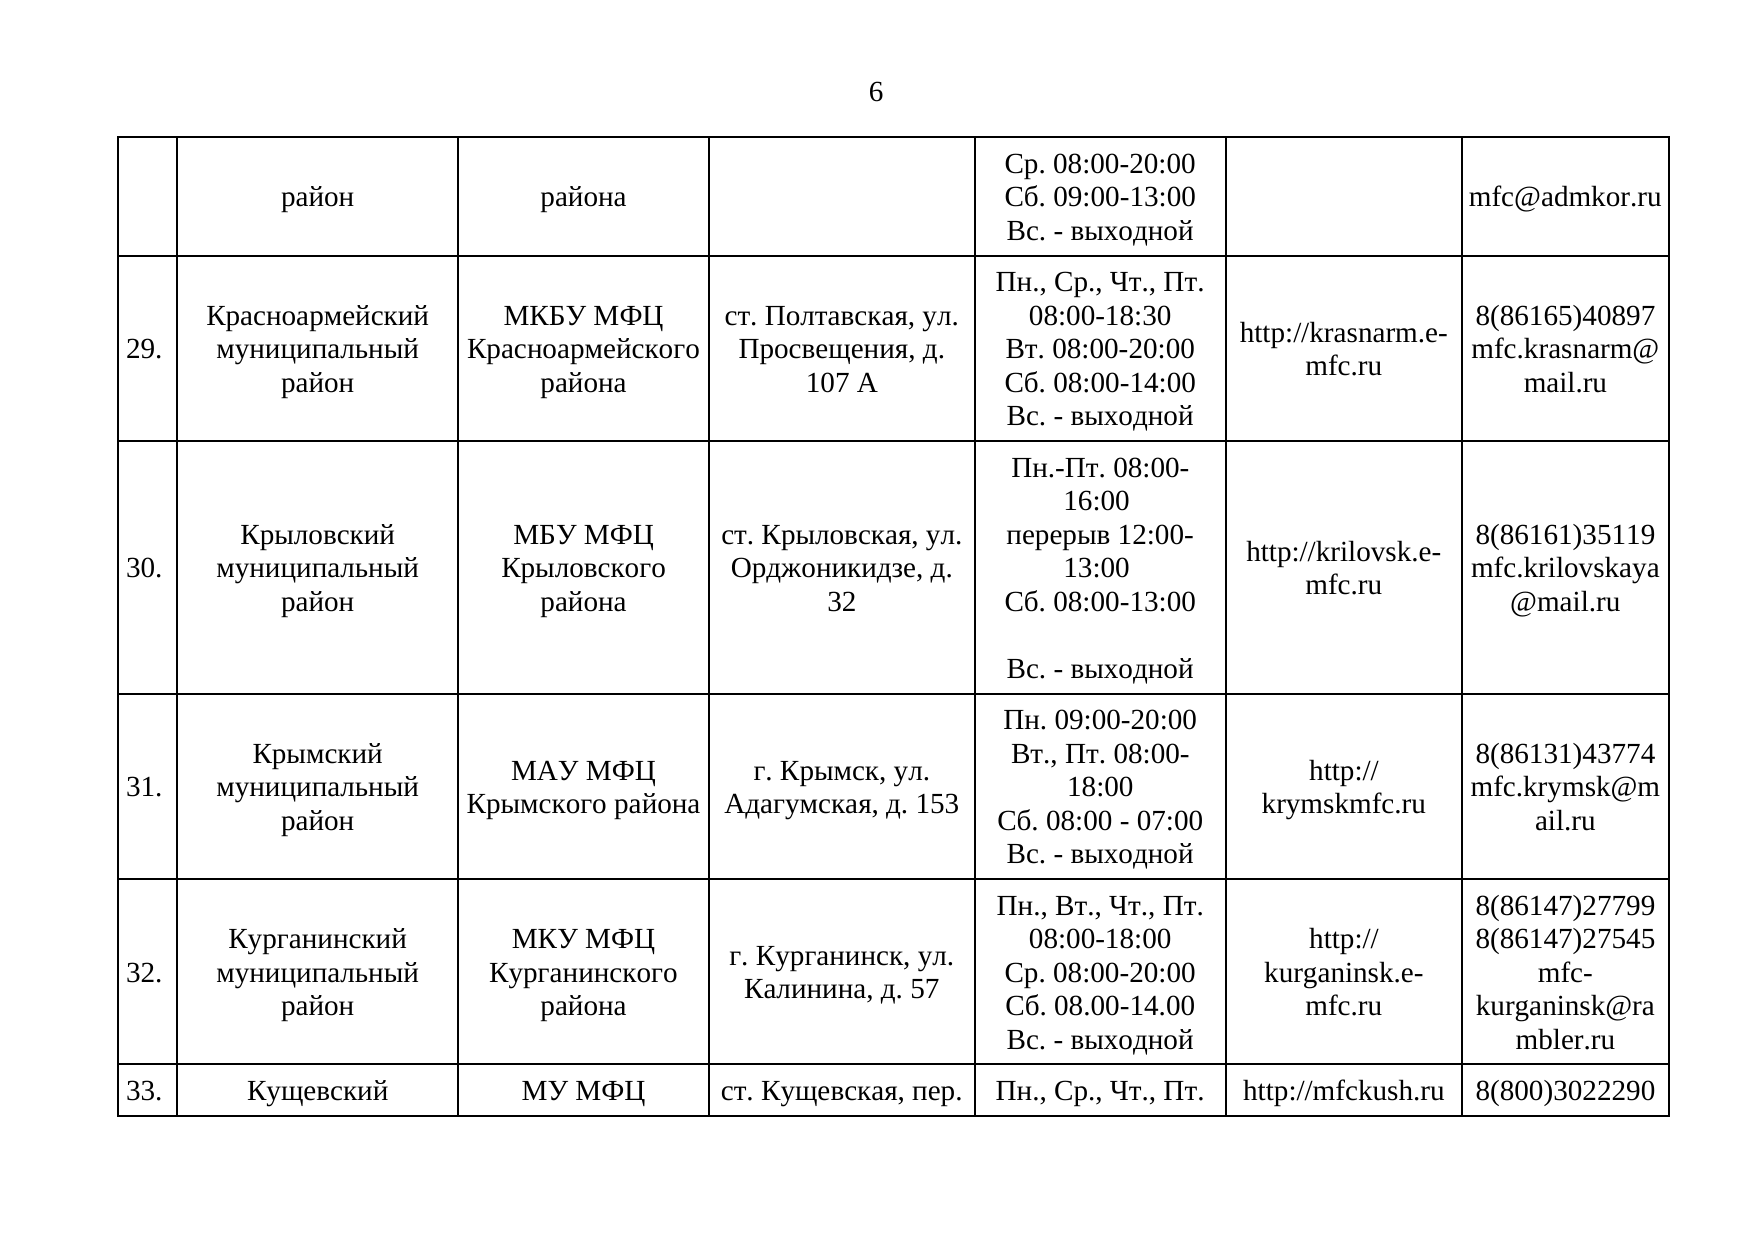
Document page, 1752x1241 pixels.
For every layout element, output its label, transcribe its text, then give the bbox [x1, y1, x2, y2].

table_cell 8(86165)40897 mfc.krasnarm@mail.ru [1463, 257, 1668, 440]
table_cell http://mfckush.ru [1227, 1065, 1461, 1114]
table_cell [710, 138, 974, 254]
table_cell г. Крымск, ул. Адагумская, д. 153 [710, 695, 974, 878]
table_cell http://krasnarm.e-mfc.ru [1227, 257, 1461, 440]
table_cell МКБУ МФЦ Красноармейского района [459, 257, 708, 440]
table_cell [119, 138, 176, 254]
table_cell 8(86131)43774 mfc.krymsk@mail.ru [1463, 695, 1668, 878]
table_cell Пн. 09:00-20:00 Вт., Пт. 08:00-18:00 Сб. 08:00 - 07:00 Вс. - выходной [976, 695, 1225, 878]
table_cell МКУ МФЦ Курганинского района [459, 880, 708, 1063]
table_cell ст. Полтавская, ул. Просвещения, д. 107 А [710, 257, 974, 440]
table_cell Пн.-Пт. 08:00-16:00 перерыв 12:00-13:00 Сб. 08:00-13:00 Вс. - выходной [976, 442, 1225, 692]
table_cell Красноармейский муниципальный район [178, 257, 457, 440]
table_cell Крыловский муниципальный район [178, 442, 457, 692]
table_cell [119, 442, 176, 692]
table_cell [976, 138, 1225, 254]
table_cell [459, 1065, 708, 1114]
table_cell [119, 1065, 176, 1114]
table_cell http://krilovsk.e-mfc.ru [1227, 442, 1461, 692]
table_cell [178, 138, 457, 254]
table_cell http://krymskmfc.ru [1227, 695, 1461, 878]
table_cell МАУ МФЦ Крымского района [459, 695, 708, 878]
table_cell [976, 1065, 1225, 1114]
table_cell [178, 1065, 457, 1114]
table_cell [1463, 1065, 1668, 1114]
table_cell МБУ МФЦ Крыловского района [459, 442, 708, 692]
table_cell Курганинский муниципальный район [178, 880, 457, 1063]
table_cell [119, 880, 176, 1063]
table_cell [119, 695, 176, 878]
table_cell http://kurganinsk.e-mfc.ru [1227, 880, 1461, 1063]
table_cell Пн., Ср., Чт., Пт. 08:00-18:30 Вт. 08:00-20:00 Сб. 08:00-14:00 Вс. - выходной [976, 257, 1225, 440]
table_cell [710, 1065, 974, 1114]
table_cell [119, 257, 176, 440]
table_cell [1463, 138, 1668, 254]
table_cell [459, 138, 708, 254]
table_cell 8(86147)27799 8(86147)27545 mfc-kurganinsk@rambler.ru [1463, 880, 1668, 1063]
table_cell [1227, 138, 1461, 254]
table_cell Крымский муниципальный район [178, 695, 457, 878]
table_cell Пн., Вт., Чт., Пт. 08:00-18:00 Ср. 08:00-20:00 Сб. 08.00-14.00 Вс. - выходной [976, 880, 1225, 1063]
table_cell ст. Крыловская, ул. Орджоникидзе, д. 32 [710, 442, 974, 692]
table_cell г. Курганинск, ул. Калинина, д. 57 [710, 880, 974, 1063]
table_cell 8(86161)35119 mfc.krilovskaya@mail.ru [1463, 442, 1668, 692]
